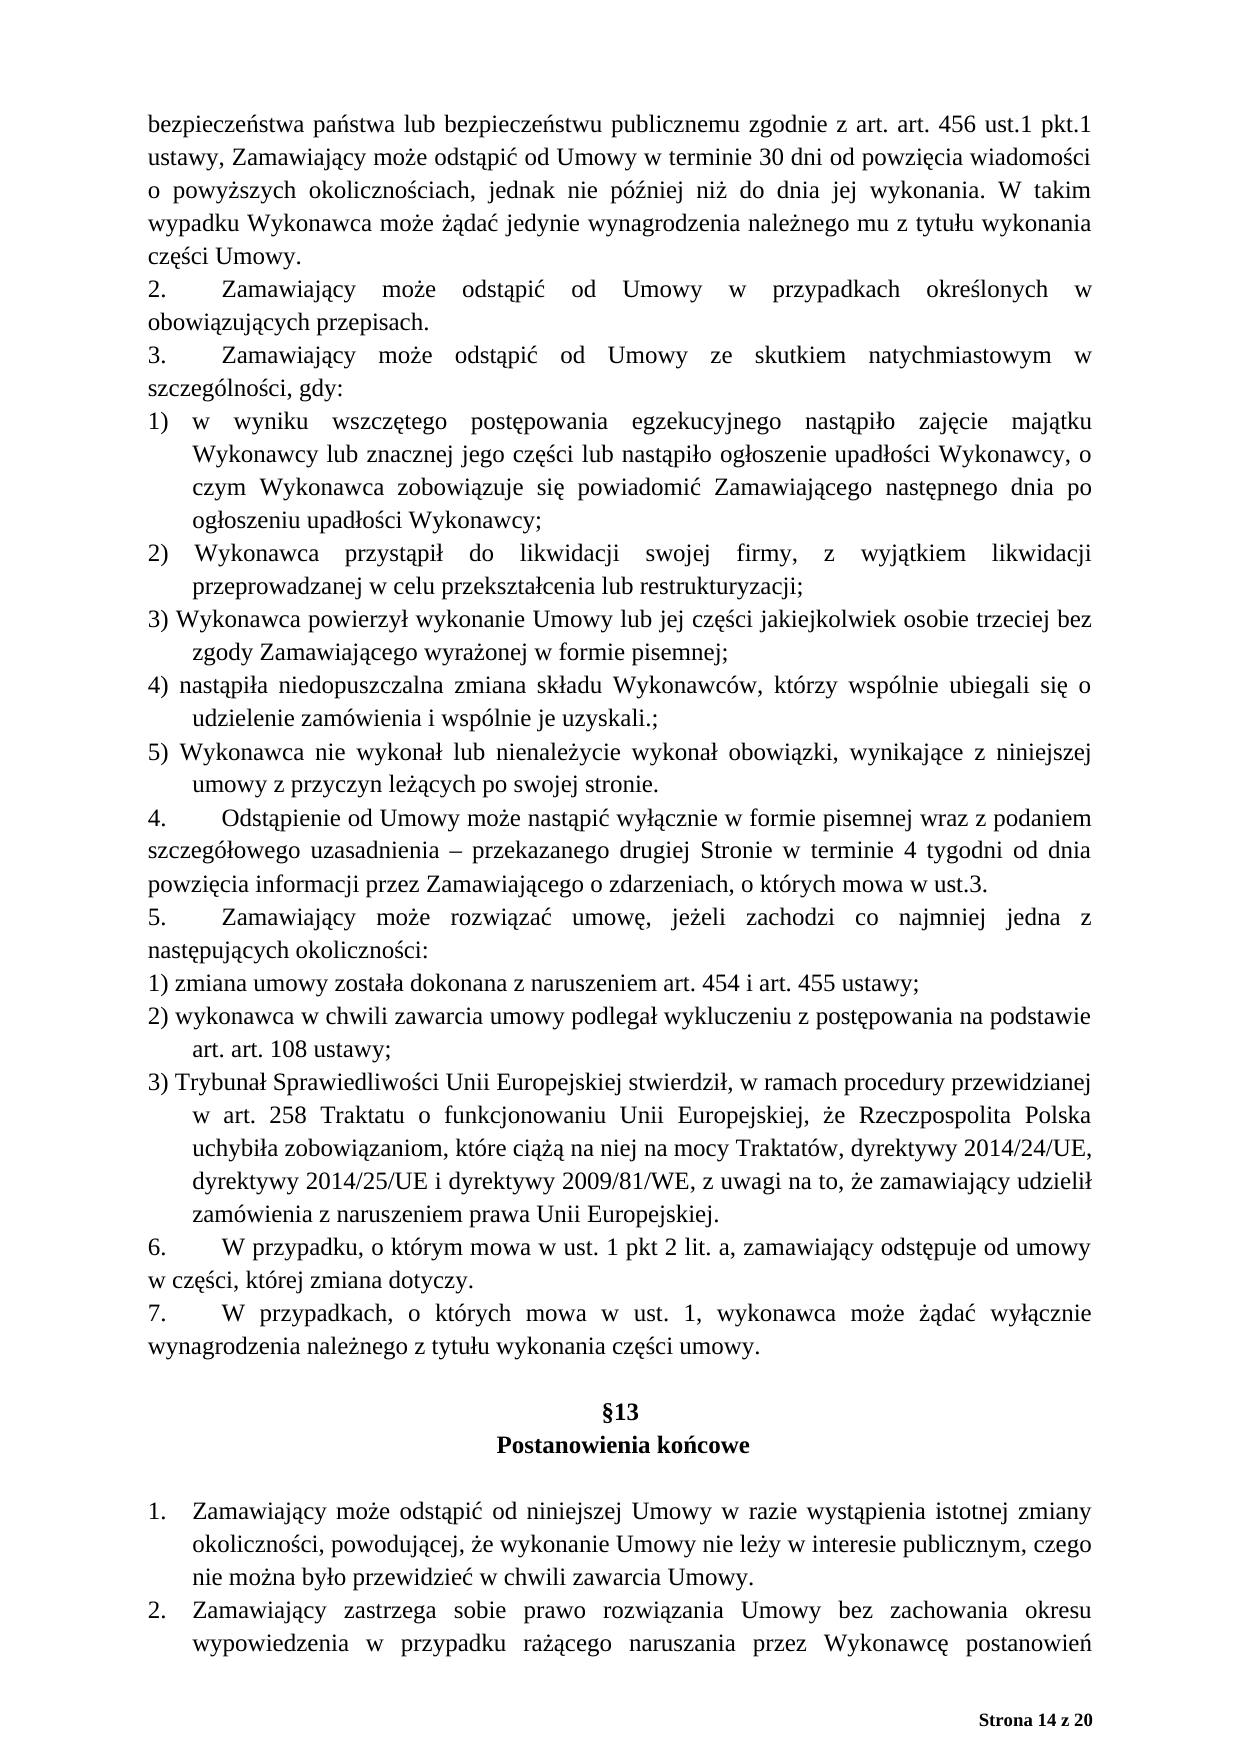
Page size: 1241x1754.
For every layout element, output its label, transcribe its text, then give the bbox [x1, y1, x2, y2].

text §13 [148, 1397, 1092, 1426]
text 7. W przypadkach, o których mowa w ust. 1, wykonawca może żądać wyłącznie wynagrodzenia należnego z tytułu wykonania części umowy. [148, 1298, 1092, 1360]
text 2. Zamawiający może odstąpić od Umowy w przypadkach określonych w obowiązujących przepisach. [148, 274, 1092, 336]
text 1) zmiana umowy została dokonana z naruszeniem art. 454 i art. 455 ustawy; [148, 968, 1092, 996]
text 5. Zamawiający może rozwiązać umowę, jeżeli zachodzi co najmniej jedna z następujących okoliczności: [148, 902, 1092, 963]
text 5) Wykonawca nie wykonał lub nienależycie wykonał obowiązki, wynikające z niniejszej umowy z przyczyn leżących po swojej stronie. [148, 737, 1092, 798]
text 4) nastąpiła niedopuszczalna zmiana składu Wykonawców, którzy wspólnie ubiegali się o udzielenie zamówienia i wspólnie je uzyskali.; [148, 671, 1092, 732]
list Zamawiający może odstąpić od niniejszej Umowy w razie wystąpienia istotnej zmiany okoliczności, powodującej, że wykonanie Umowy nie leży w interesie publicznym, czego nie można było przewidzieć w chwili zawarcia Umowy. [148, 1496, 1092, 1591]
text Postanowienia końcowe [148, 1430, 1092, 1459]
text 1) w wyniku wszczętego postępowania egzekucyjnego nastąpiło zajęcie majątku Wykonawcy lub znacznej jego części lub nastąpiło ogłoszenie upadłości Wykonawcy, o czym Wykonawca zobowiązuje się powiadomić Zamawiającego następnego dnia po ogłoszeniu upadłości Wykonawcy; [148, 406, 1092, 534]
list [148, 1595, 1092, 1657]
text 6. W przypadku, o którym mowa w ust. 1 pkt 2 lit. a, zamawiający odstępuje od umowy w części, której zmiana dotyczy. [148, 1232, 1092, 1294]
text 3) Trybunał Sprawiedliwości Unii Europejskiej stwierdził, w ramach procedury przewidzianej w art. 258 Traktatu o funkcjonowaniu Unii Europejskiej, że Rzeczpospolita Polska uchybiła zobowiązaniom, które ciążą na niej na mocy Traktatów, dyrektywy 2014/24/UE, dyrektywy 2014/25/UE i dyrektywy 2009/81/WE, z uwagi na to, że zamawiający udzielił zamówienia z naruszeniem prawa Unii Europejskiej. [148, 1067, 1092, 1228]
text 2) wykonawca w chwili zawarcia umowy podlegał wykluczeniu z postępowania na podstawie art. art. 108 ustawy; [148, 1001, 1092, 1062]
text 4. Odstąpienie od Umowy może nastąpić wyłącznie w formie pisemnej wraz z podaniem szczegółowego uzasadnienia – przekazanego drugiej Stronie w terminie 4 tygodni od dnia powzięcia informacji przez Zamawiającego o zdarzeniach, o których mowa w ust.3. [148, 803, 1092, 897]
text 3) Wykonawca powierzył wykonanie Umowy lub jej części jakiejkolwiek osobie trzeciej bez zgody Zamawiającego wyrażonej w formie pisemnej; [148, 604, 1092, 666]
text 3. Zamawiający może odstąpić od Umowy ze skutkiem natychmiastowym w szczególności, gdy: [148, 340, 1092, 402]
text 2) Wykonawca przystąpił do likwidacji swojej firmy, z wyjątkiem likwidacji przeprowadzanej w celu przekształcenia lub restrukturyzacji; [148, 538, 1092, 600]
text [148, 109, 1092, 270]
